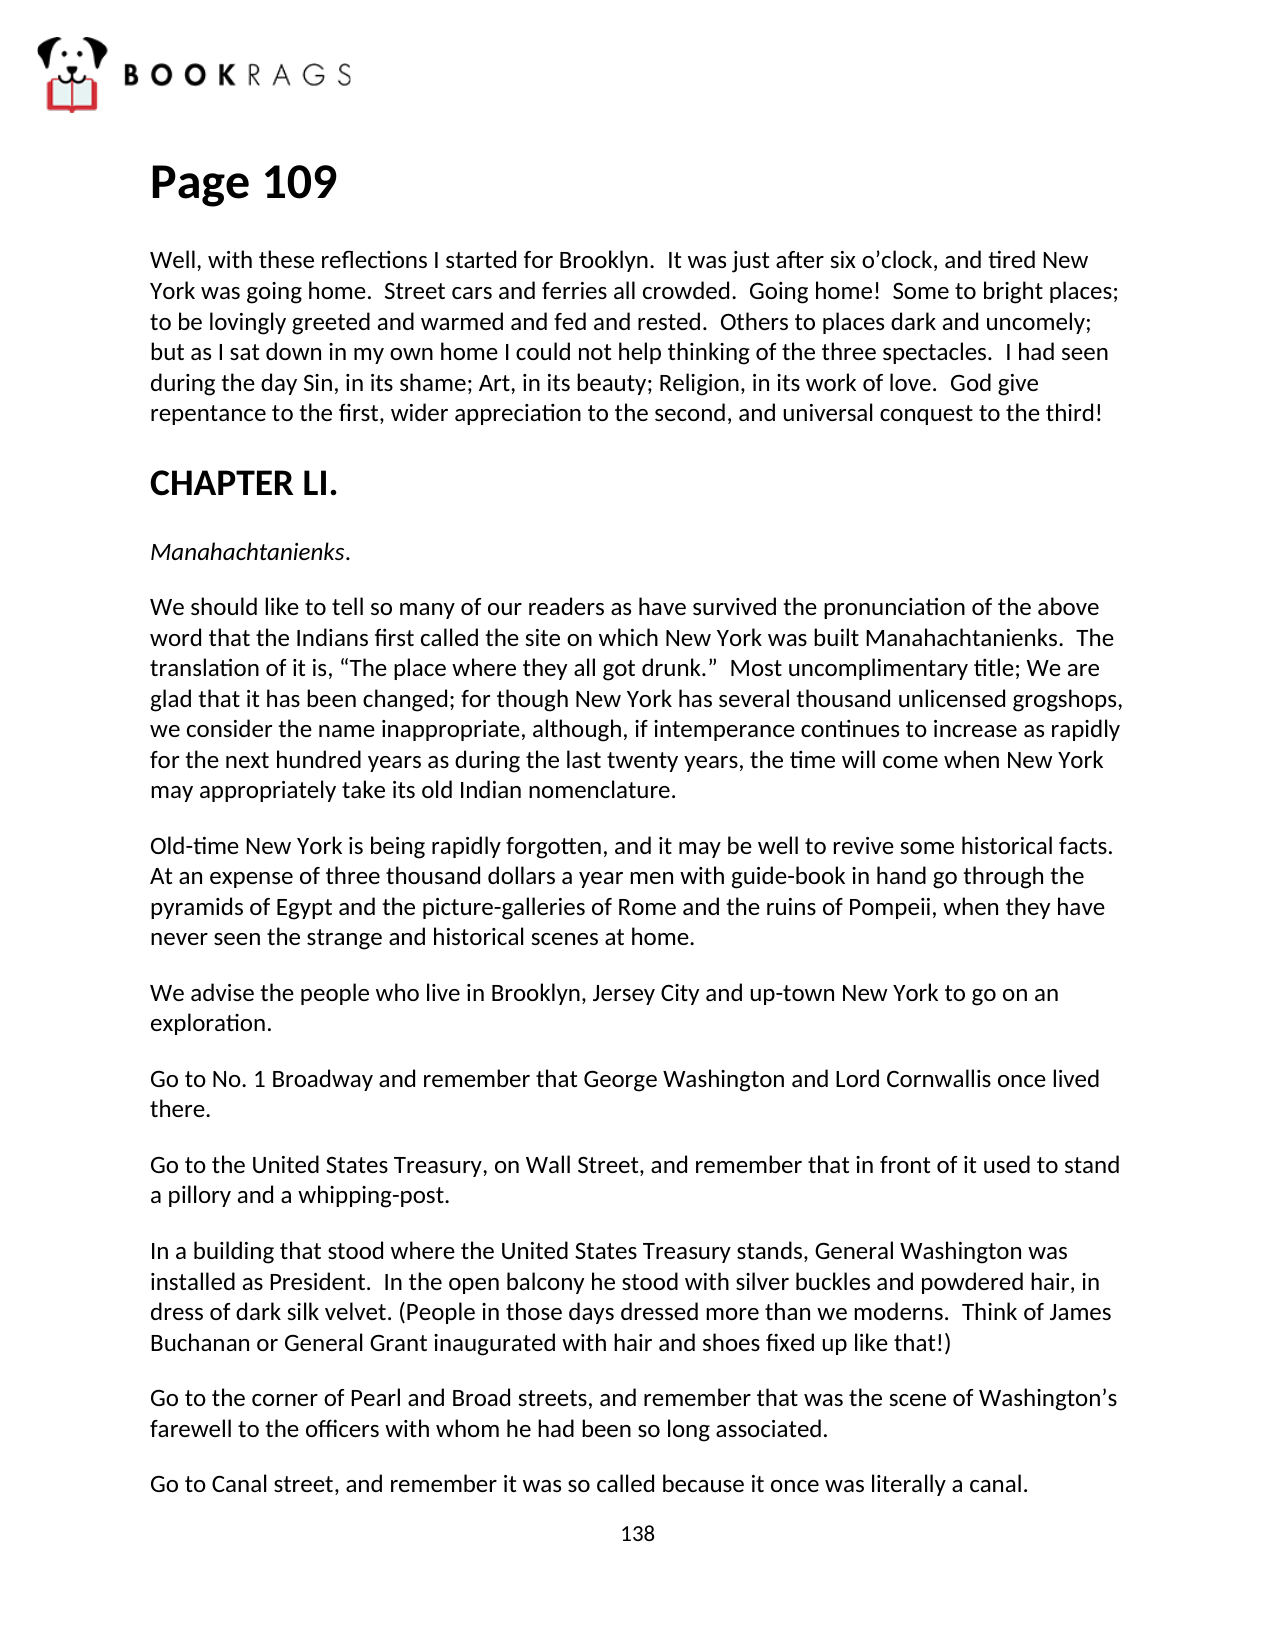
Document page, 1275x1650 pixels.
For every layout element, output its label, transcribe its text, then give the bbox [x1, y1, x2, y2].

text Manahachtanienks. [150, 536, 1125, 566]
picture [37, 37, 351, 113]
text Go to the corner of Pearl and Broad streets, and remember that was the scene of Washington’s farewell to the officers with whom he had been so long associated. [150, 1382, 1125, 1443]
text Old-time New York is being rapidly forgotten, and it may be well to revive some historical facts. At an expense of three thousand dollars a year men with guide-book in hand go through the pyramids of Egypt and the picture-galleries of Rome and the ruins of Pompeii, when they have never seen the strange and historical scenes at home. [150, 830, 1125, 952]
text In a building that stood where the United States Treasury stands, General Washington was installed as President. In the open balcony he stood with silver buckles and powdered hair, in dress of dark silk velvet. (People in those days dressed more than we moderns. Think of James Buchanan or General Grant inaugurated with hair and shoes fixed up like that!) [150, 1235, 1125, 1357]
text Well, with these reflections I started for Brooklyn. It was just after six o’clock, and tired New York was going home. Street cars and ferries all crowded. Going home! Some to bright places; to be lovingly greeted and warmed and fed and rested. Others to places dark and uncomely; but as I sat down in my own home I could not help thinking of the three spectacles. I had seen during the day Sin, in its shame; Art, in its beauty; Religion, in its work of love. God give repentance to the first, wider appreciation to the second, and universal conquest to the third! [150, 244, 1125, 428]
text Page 109 [150, 150, 1125, 211]
text We should like to tell so many of our readers as have survived the pronunciation of the above word that the Indians first called the site on which New York was built Manahachtanienks. The translation of it is, “The place where they all got drunk.” Most uncomplimentary title; We are glad that it has been changed; for though New York has several thousand unlicensed grogshops, we consider the name inappropriate, although, if intemperance continues to increase as rapidly for the next hundred years as during the last twenty years, the time will come when New York may appropriately take its old Indian nomenclature. [150, 591, 1125, 805]
text Go to No. 1 Broadway and remember that George Washington and Lord Cornwallis once lived there. [150, 1063, 1125, 1124]
text CHAPTER LI. [150, 459, 1125, 505]
text Go to Canal street, and remember it was so called because it once was literally a canal. [150, 1468, 1125, 1499]
text Go to the United States Treasury, on Wall Street, and remember that in front of it used to stand a pillory and a whipping-post. [150, 1149, 1125, 1210]
text We advise the people who live in Brooklyn, Jersey City and up-town New York to go on an exploration. [150, 977, 1125, 1038]
